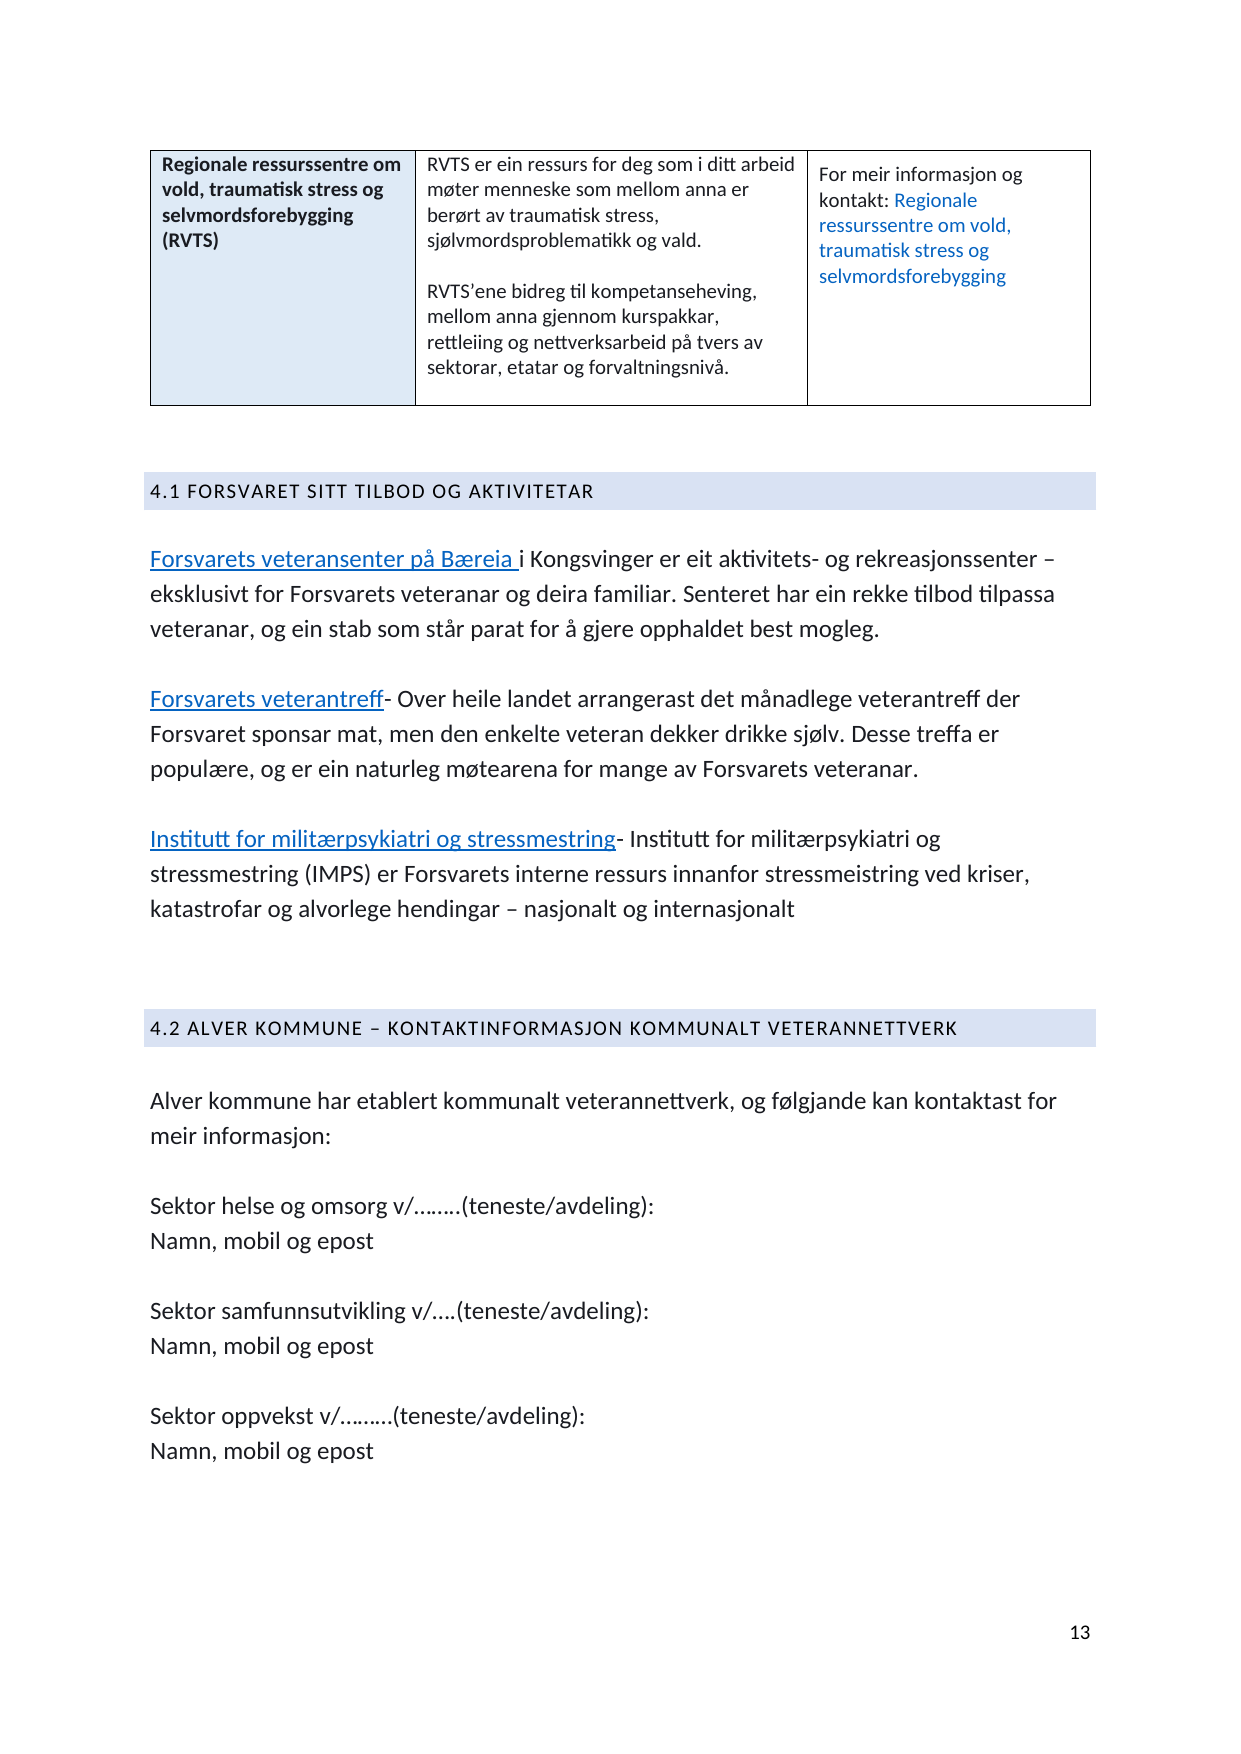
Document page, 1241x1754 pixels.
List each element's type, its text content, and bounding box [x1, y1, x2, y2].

text Sektor helse og omsorg v/……..(teneste/avdeling): [150, 1190, 1090, 1221]
text Sektor samfunnsutvikling v/….(teneste/avdeling): [150, 1295, 1090, 1326]
text Namn, mobil og epost [150, 1435, 1090, 1466]
table_cell Regionale ressurssentre om vold, traumatisk stress og selvmordsforebygging (RVTS) [151, 151, 415, 405]
table_cell For meir informasjon og kontakt: Regionale ressurssentre om vold, traumatisk stress og selvmordsforebygging [808, 151, 1090, 405]
subtitle 4.1 Forsvaret sitt tilbod og aktivitetar [150, 479, 1090, 504]
text Institutt for militærpsykiatri og stressmestring- Institutt for militærpsykiatri og stressmestring (IMPS) er Forsvarets interne ressurs innanfor stressmeistring ved kriser, katastrofar og alvorlege hendingar – nasjonalt og internasjonalt [150, 823, 1090, 924]
text Forsvarets veteransenter på Bæreia i Kongsvinger er eit aktivitets- og rekreasjonssenter – eksklusivt for Forsvarets veteranar og deira familiar. Senteret har ein rekke tilbod tilpassa veteranar, og ein stab som står parat for å gjere opphaldet best mogleg. [150, 543, 1090, 644]
text Namn, mobil og epost [150, 1330, 1090, 1361]
text Namn, mobil og epost [150, 1225, 1090, 1256]
subtitle 4.2 Alver kommune – kontaktinformasjon kommunalt veterannettverk [150, 1015, 1090, 1040]
text Alver kommune har etablert kommunalt veterannettverk, og følgjande kan kontaktast for meir informasjon: [150, 1085, 1090, 1151]
text Forsvarets veterantreff- Over heile landet arrangerast det månadlege veterantreff der Forsvaret sponsar mat, men den enkelte veteran dekker drikke sjølv. Desse treffa er populære, og er ein naturleg møtearena for mange av Forsvarets veteranar. [150, 683, 1090, 784]
table_cell RVTS er ein ressurs for deg som i ditt arbeid møter menneske som mellom anna er berørt av traumatisk stress, sjølvmordsproblematikk og vald. RVTS’ene bidreg til kompetanseheving, mellom anna gjennom kurspakkar, rettleiing og nettverksarbeid på tvers av sektorar, etatar og forvaltningsnivå. [416, 151, 807, 405]
text Sektor oppvekst v/………(teneste/avdeling): [150, 1400, 1090, 1431]
